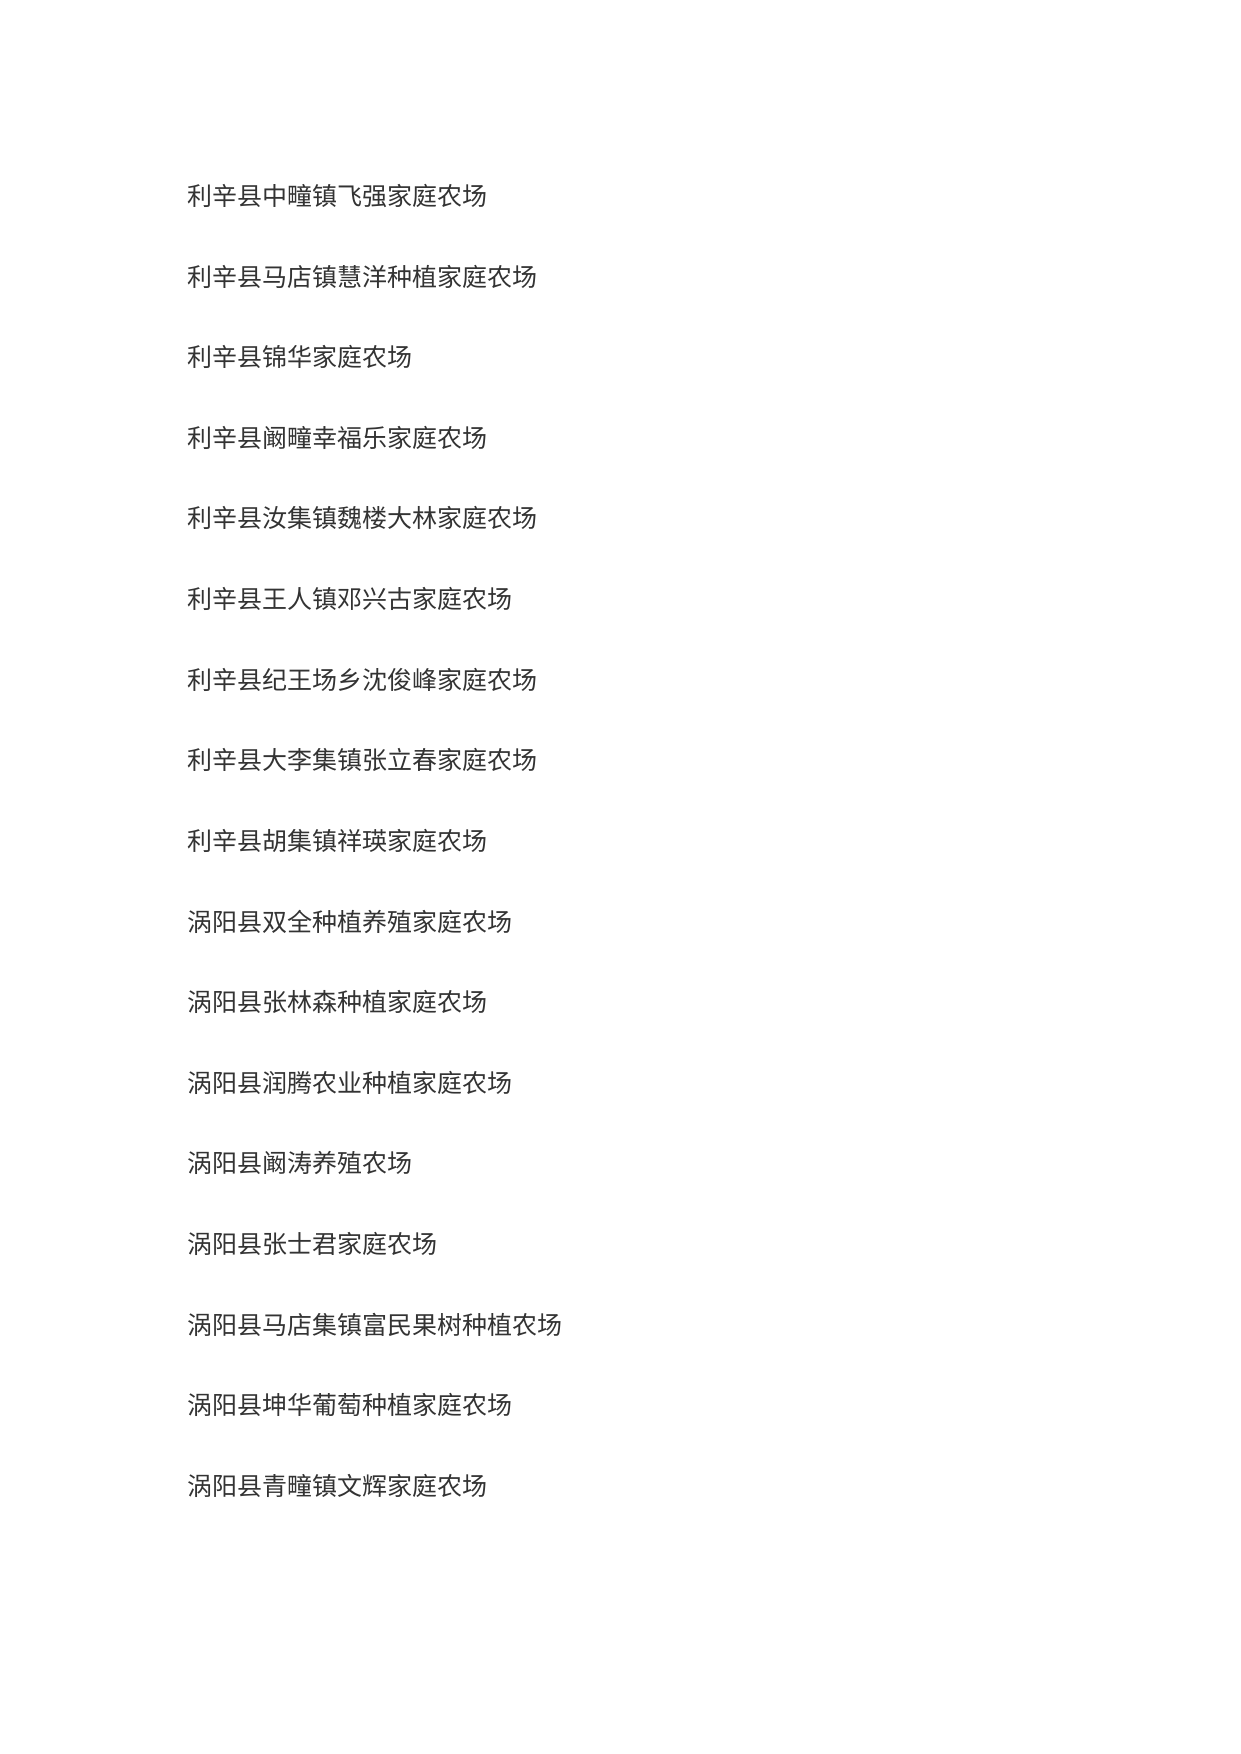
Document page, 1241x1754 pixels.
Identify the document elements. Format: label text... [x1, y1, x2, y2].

text 利辛县中疃镇飞强家庭农场 [187, 162, 1053, 227]
text 利辛县锦华家庭农场 [187, 323, 1053, 388]
text 涡阳县坤华葡萄种植家庭农场 [187, 1371, 1053, 1436]
text 利辛县王人镇邓兴古家庭农场 [187, 565, 1053, 630]
text 利辛县阚疃幸福乐家庭农场 [187, 404, 1053, 469]
text 涡阳县张士君家庭农场 [187, 1210, 1053, 1275]
text 涡阳县张林森种植家庭农场 [187, 968, 1053, 1033]
text 涡阳县青疃镇文辉家庭农场 [187, 1452, 1053, 1517]
text 利辛县马店镇慧洋种植家庭农场 [187, 243, 1053, 308]
text 涡阳县阚涛养殖农场 [187, 1129, 1053, 1194]
text 利辛县汝集镇魏楼大林家庭农场 [187, 484, 1053, 549]
text 涡阳县双全种植养殖家庭农场 [187, 888, 1053, 953]
text 利辛县大李集镇张立春家庭农场 [187, 726, 1053, 791]
text 涡阳县马店集镇富民果树种植农场 [187, 1291, 1053, 1356]
text 利辛县胡集镇祥瑛家庭农场 [187, 807, 1053, 872]
text 涡阳县润腾农业种植家庭农场 [187, 1049, 1053, 1114]
text 利辛县纪王场乡沈俊峰家庭农场 [187, 646, 1053, 711]
